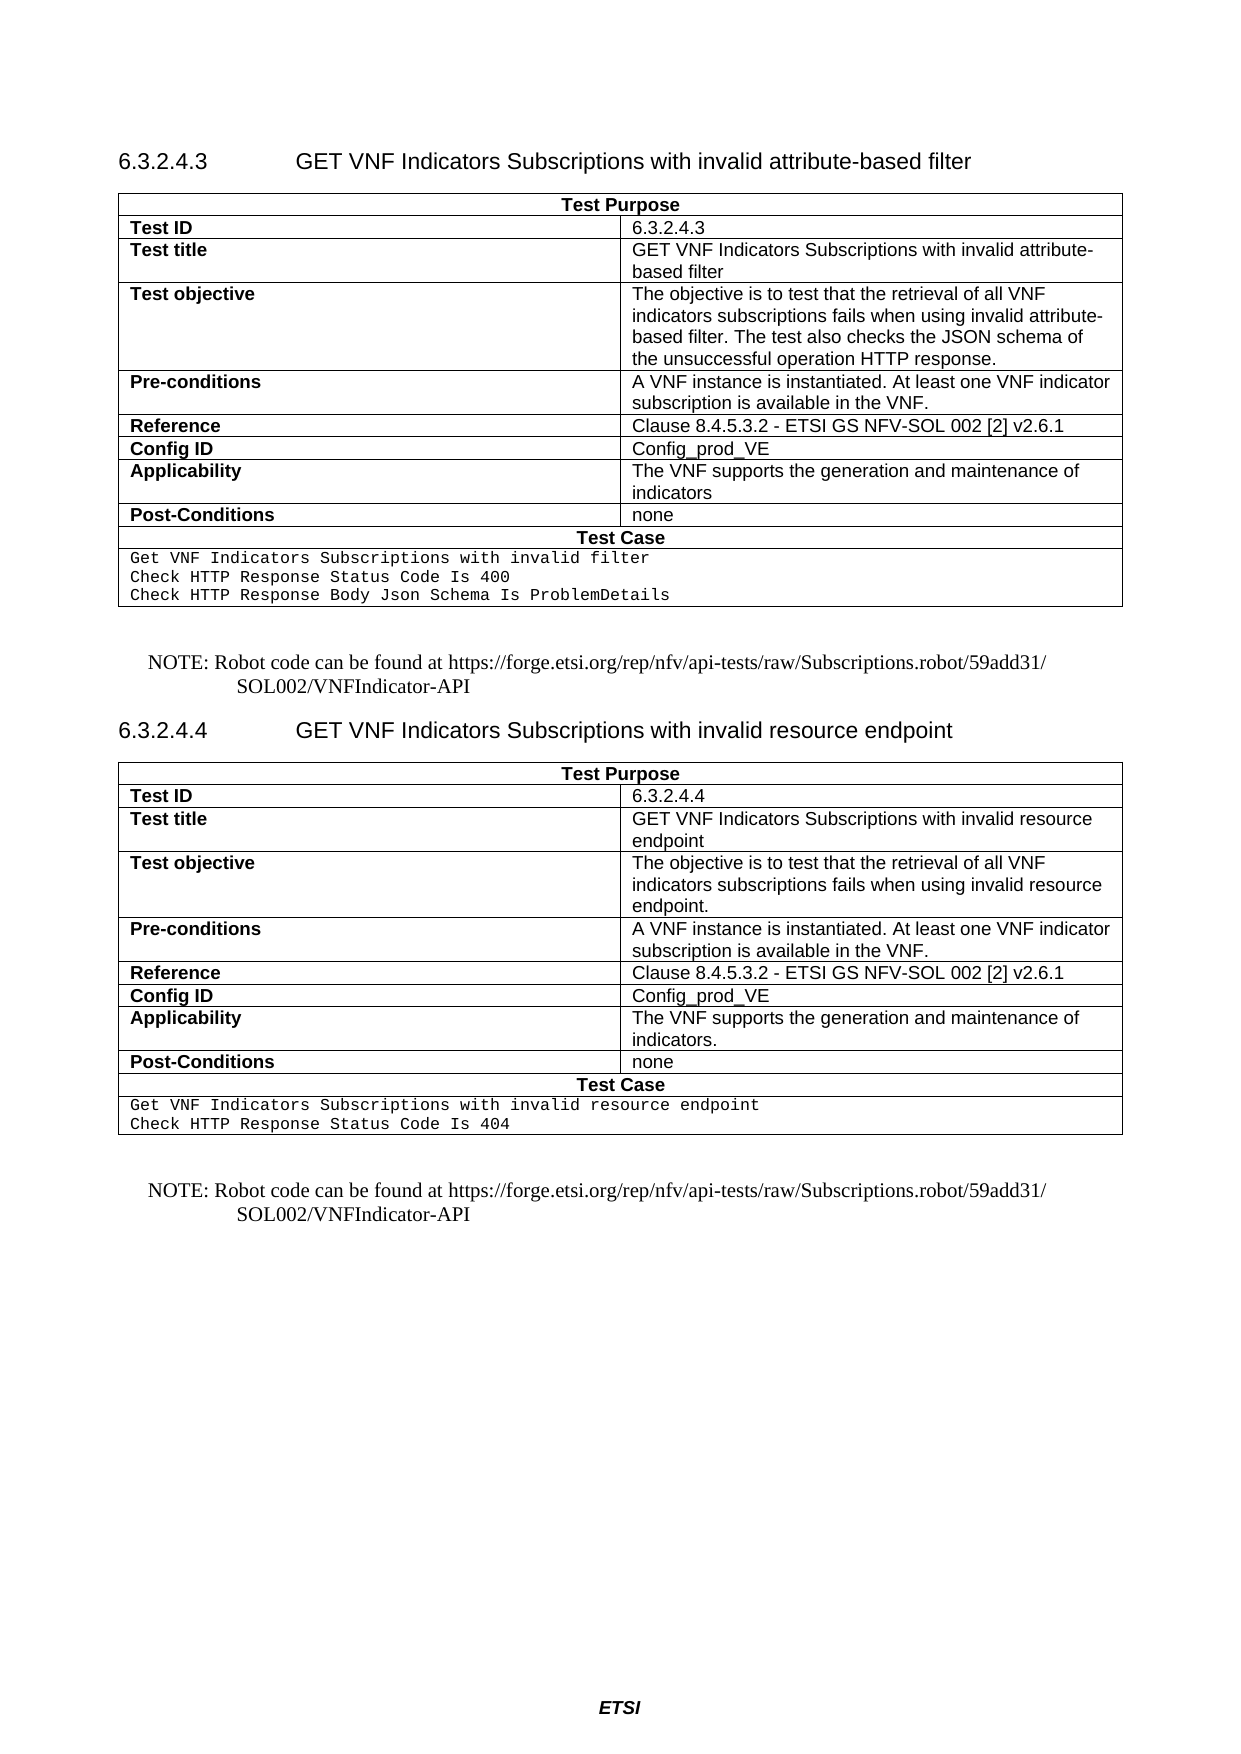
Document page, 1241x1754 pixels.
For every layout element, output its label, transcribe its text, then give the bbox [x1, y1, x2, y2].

table_cell Applicability [119, 460, 620, 503]
table_cell The objective is to test that the retrieval of all VNF indicators subscriptions fails when using invalid attribute-based filter. The test also checks the JSON schema of the unsuccessful operation HTTP response. [621, 283, 1122, 369]
subtitle 6.3.2.4.3 GET VNF Indicators Subscriptions with invalid attribute-based filter [118, 148, 1122, 174]
table_header Test Purpose [119, 763, 1122, 784]
table_cell Get VNF Indicators Subscriptions with invalid resource endpoint Check HTTP Response Status Code Is 404 [119, 1097, 1122, 1134]
table_cell Test ID [119, 785, 620, 807]
table_cell A VNF instance is instantiated. At least one VNF indicator subscription is available in the VNF. [621, 371, 1122, 414]
table_cell Clause 8.4.5.3.2 - ETSI GS NFV-SOL 002 [2] v2.6.1 [621, 415, 1122, 436]
table_cell Test title [119, 808, 620, 851]
table_header Test Purpose [119, 194, 1122, 215]
table_cell The VNF supports the generation and maintenance of indicators. [621, 1007, 1122, 1050]
table_cell Clause 8.4.5.3.2 - ETSI GS NFV-SOL 002 [2] v2.6.1 [621, 962, 1122, 983]
table_cell The VNF supports the generation and maintenance of indicators [621, 460, 1122, 503]
table_cell Test Case [119, 1074, 1122, 1096]
table_cell none [621, 1051, 1122, 1073]
text NOTE: Robot code can be found at https://forge.etsi.org/rep/nfv/api-tests/raw/Subscriptions.robot/59add31/SOL002/VNFIndicator-API [148, 650, 1122, 698]
table_cell 6.3.2.4.3 [621, 216, 1122, 238]
table_cell Applicability [119, 1007, 620, 1050]
text NOTE: Robot code can be found at https://forge.etsi.org/rep/nfv/api-tests/raw/Subscriptions.robot/59add31/SOL002/VNFIndicator-API [148, 1178, 1122, 1226]
table_cell Config ID [119, 985, 620, 1006]
table_cell Test ID [119, 216, 620, 238]
table_cell The objective is to test that the retrieval of all VNF indicators subscriptions fails when using invalid resource endpoint. [621, 852, 1122, 917]
table_cell Test Case [119, 527, 1122, 548]
table_cell Reference [119, 415, 620, 436]
table_cell Config_prod_VE [621, 985, 1122, 1006]
table_cell Pre-conditions [119, 918, 620, 961]
table_cell A VNF instance is instantiated. At least one VNF indicator subscription is available in the VNF. [621, 918, 1122, 961]
table_cell GET VNF Indicators Subscriptions with invalid attribute-based filter [621, 239, 1122, 282]
subtitle 6.3.2.4.4 GET VNF Indicators Subscriptions with invalid resource endpoint [118, 717, 1122, 743]
table_cell Reference [119, 962, 620, 983]
table_cell Test title [119, 239, 620, 282]
table_cell Post-Conditions [119, 1051, 620, 1073]
table_cell Config ID [119, 437, 620, 459]
table_cell 6.3.2.4.4 [621, 785, 1122, 807]
table_cell Post-Conditions [119, 504, 620, 526]
table_cell none [621, 504, 1122, 526]
table_cell GET VNF Indicators Subscriptions with invalid resource endpoint [621, 808, 1122, 851]
table_cell Test objective [119, 283, 620, 369]
table_cell Test objective [119, 852, 620, 917]
table_cell Get VNF Indicators Subscriptions with invalid filter Check HTTP Response Status Code Is 400 Check HTTP Response Body Json Schema Is ProblemDetails [119, 549, 1122, 606]
table_cell Pre-conditions [119, 371, 620, 414]
table_cell Config_prod_VE [621, 437, 1122, 459]
